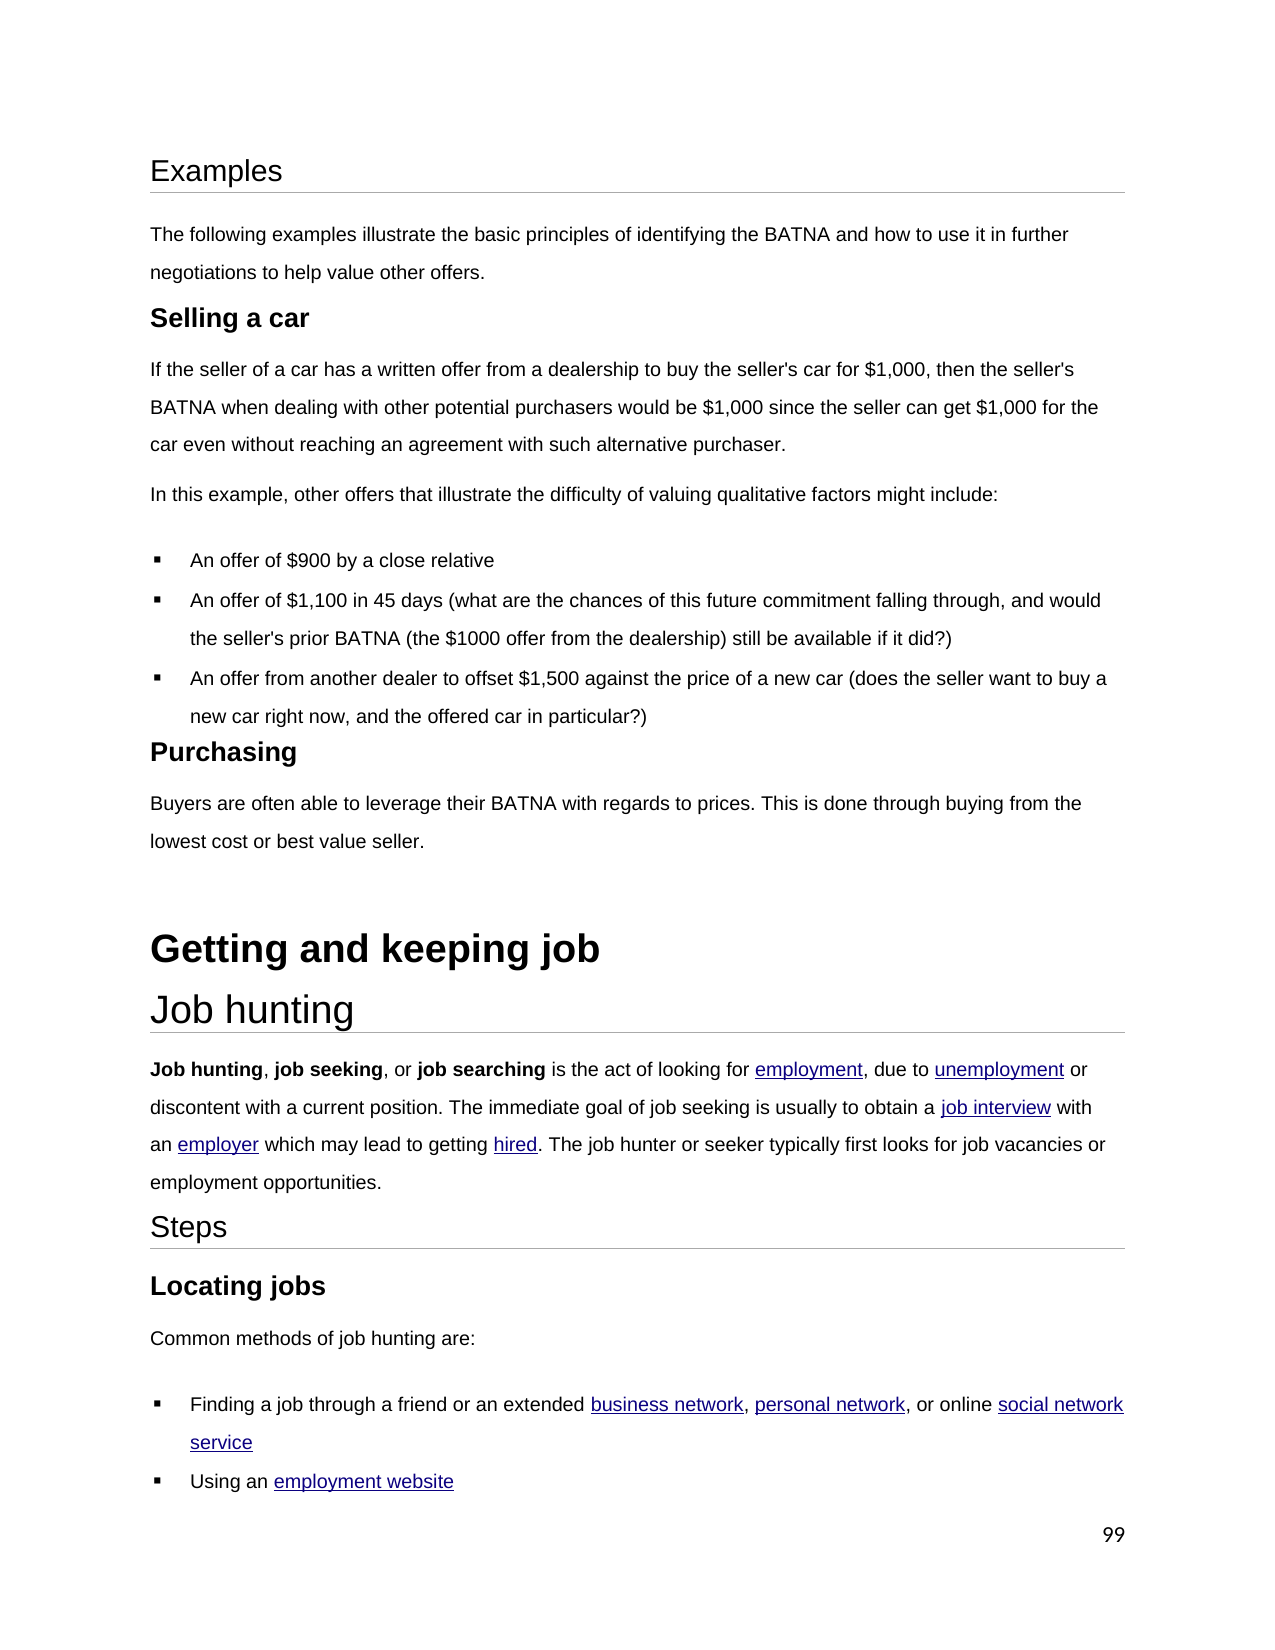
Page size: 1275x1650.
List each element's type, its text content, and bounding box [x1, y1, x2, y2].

text Job hunting, job seeking, or job searching is the act of looking for employment, due to unemployment or discontent with a current position. The immediate goal of job seeking is usually to obtain a job interview with an employer which may lead to getting hired. The job hunter or seeker typically first looks for job vacancies or employment opportunities. [150, 1043, 1125, 1193]
subtitle Locating jobs [150, 1264, 1125, 1302]
subtitle Getting and keeping job [150, 926, 1125, 971]
list Using an employment website [152, 1456, 1125, 1493]
subtitle Examples [150, 150, 1125, 192]
text Buyers are often able to leverage their BATNA with regards to prices. This is done through buying from the lowest cost or best value seller. [150, 777, 1125, 852]
subtitle Steps [150, 1206, 1125, 1248]
subtitle Selling a car [150, 296, 1125, 333]
list An offer of $900 by a close relative [152, 535, 1125, 572]
text In this example, other offers that illustrate the difficulty of valuing qualitative factors might include: [150, 468, 1125, 506]
text Common methods of job hunting are: [150, 1312, 1125, 1349]
text If the seller of a car has a written offer from a dealership to buy the seller's car for $1,000, then the seller's BATNA when dealing with other potential purchasers would be $1,000 since the seller can get $1,000 for the car even without reaching an agreement with such alternative purchaser. [150, 343, 1125, 456]
subtitle Purchasing [150, 730, 1125, 767]
list An offer of $1,100 in 45 days (what are the chances of this future commitment falling through, and would the seller's prior BATNA (the $1000 offer from the dealership) still be available if it did?) [152, 575, 1125, 650]
text The following examples illustrate the basic principles of identifying the BATNA and how to use it in further negotiations to help value other offers. [150, 208, 1125, 283]
list An offer from another dealer to offset $1,500 against the price of a new car (does the seller want to buy a new car right now, and the offered car in particular?) [152, 652, 1125, 727]
list Finding a job through a friend or an extended business network, personal network, or online social network service [152, 1378, 1125, 1453]
subtitle Job hunting [150, 986, 1125, 1032]
